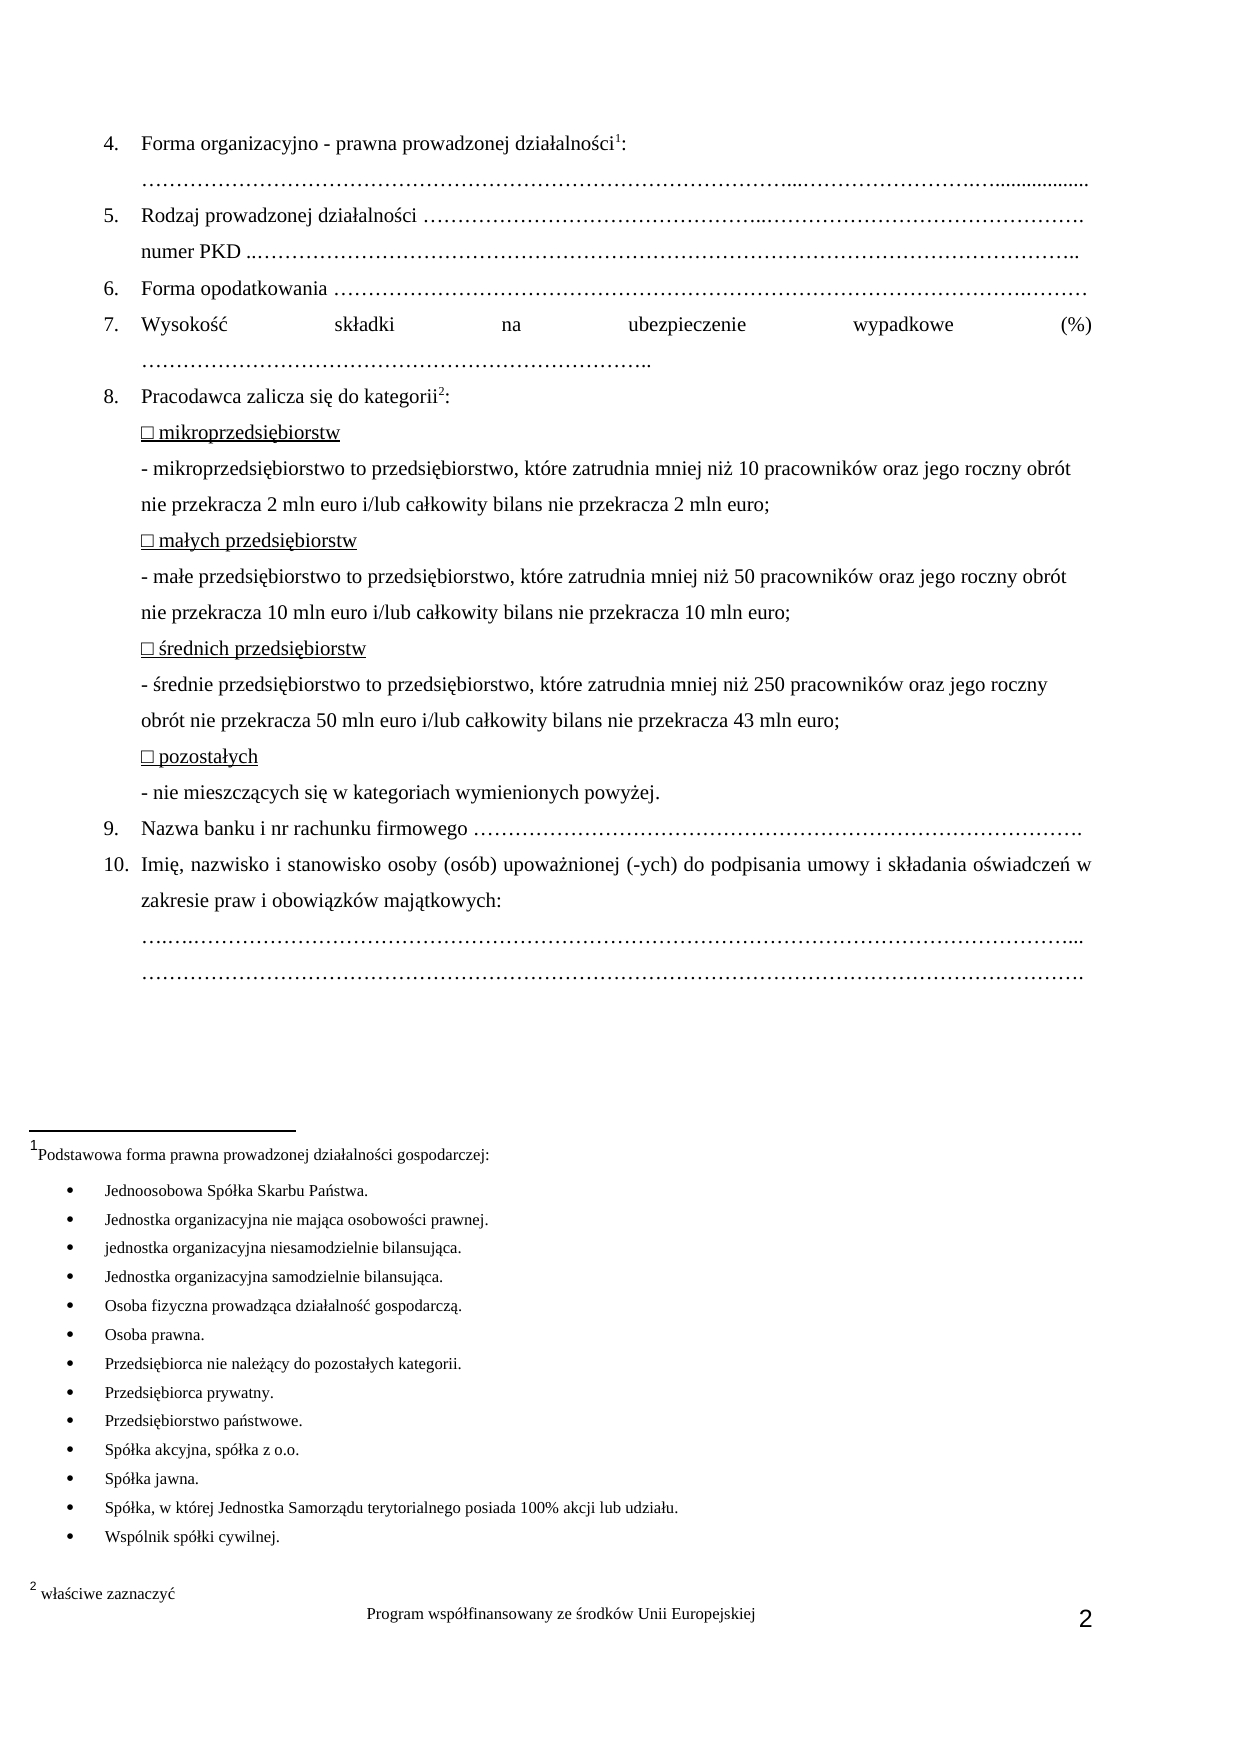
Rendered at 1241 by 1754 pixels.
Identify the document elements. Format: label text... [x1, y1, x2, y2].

list Forma organizacyjno - prawna prowadzonej działalności: …………………………………………………………………………………...…………………….….................. [103, 131, 1092, 191]
list - mikroprzedsiębiorstwo to przedsiębiorstwo, które zatrudnia mniej niż 10 pracowników oraz jego roczny obrót nie przekracza 2 mln euro i/lub całkowity bilans nie przekracza 2 mln euro; [141, 456, 1092, 516]
list Forma opodatkowania ……………………………………………………………………………………….……… [103, 276, 1092, 299]
list Nazwa banku i nr rachunku firmowego ……………………………………………………………………………. [103, 816, 1092, 840]
list Rodzaj prowadzonej działalności …………………………………………..………………………………………. [103, 203, 1092, 227]
text ….….………………………………………………………………………………………………………………... [129, 924, 1092, 948]
list □ mikroprzedsiębiorstw [141, 420, 1092, 444]
list □ średnich przedsiębiorstw [141, 636, 1092, 660]
list - nie mieszczących się w kategoriach wymienionych powyżej. [141, 780, 1092, 804]
list Wysokość składki na ubezpieczenie wypadkowe (%) ……………………………………………………………….. [103, 312, 1092, 372]
list Pracodawca zalicza się do kategorii: [103, 384, 1092, 408]
list □ małych przedsiębiorstw [141, 528, 1092, 552]
list □ pozostałych [141, 744, 1092, 768]
text ………………………………………………………………………………………………………………………. [117, 960, 1092, 984]
text numer PKD ..……………………………………………………………………………………………………….. [129, 239, 1092, 263]
list Imię, nazwisko i stanowisko osoby (osób) upoważnionej (-ych) do podpisania umowy i składania oświadczeń w zakresie praw i obowiązków majątkowych: [103, 852, 1092, 912]
list - małe przedsiębiorstwo to przedsiębiorstwo, które zatrudnia mniej niż 50 pracowników oraz jego roczny obrót nie przekracza 10 mln euro i/lub całkowity bilans nie przekracza 10 mln euro; [141, 564, 1092, 624]
list - średnie przedsiębiorstwo to przedsiębiorstwo, które zatrudnia mniej niż 250 pracowników oraz jego roczny obrót nie przekracza 50 mln euro i/lub całkowity bilans nie przekracza 43 mln euro; [141, 672, 1092, 732]
